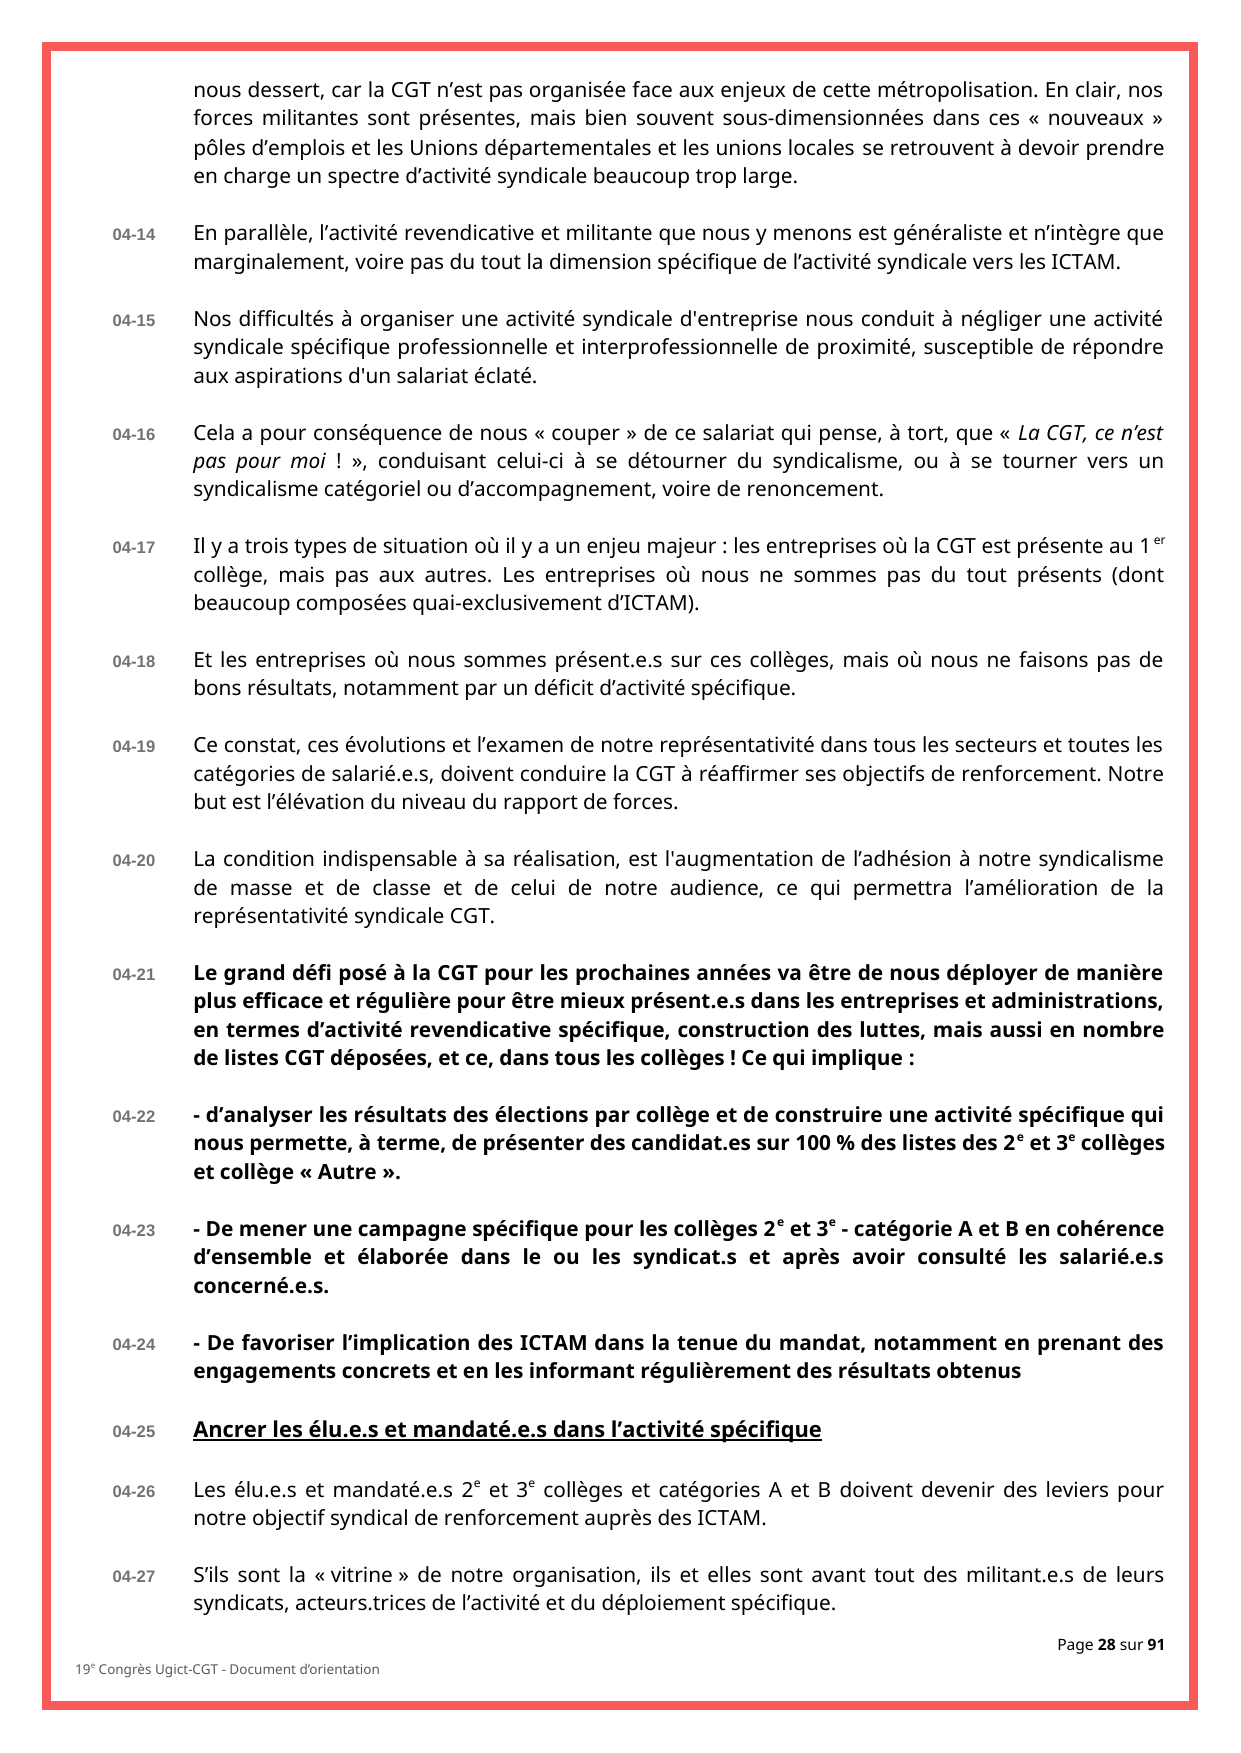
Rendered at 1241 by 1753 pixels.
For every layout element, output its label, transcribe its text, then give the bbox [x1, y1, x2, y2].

list S’ils sont la « vitrine » de notre organisation, ils et elles sont avant tout des militant.e.s de leurs syndicats, acteurs.trices de l’activité et du déploiement spécifique. [112, 1560, 1165, 1617]
list - d’analyser les résultats des élections par collège et de construire une activité spécifique qui nous permette, à terme, de présenter des candidat.es sur 100 % des listes des 2e et 3e collèges et collège « Autre ». [112, 1100, 1165, 1185]
list Ce constat, ces évolutions et l’examen de notre représentativité dans tous les secteurs et toutes les catégories de salarié.e.s, doivent conduire la CGT à réaffirmer ses objectifs de renforcement. Notre but est l’élévation du niveau du rapport de forces. [112, 730, 1165, 816]
list Cela a pour conséquence de nous « couper » de ce salariat qui pense, à tort, que « La CGT, ce n’est pas pour moi ! », conduisant celui-ci à se détourner du syndicalisme, ou à se tourner vers un syndicalisme catégoriel ou d’accompagnement, voire de renoncement. [112, 418, 1165, 503]
list Les élu.e.s et mandaté.e.s 2e et 3e collèges et catégories A et B doivent devenir des leviers pour notre objectif syndical de renforcement auprès des ICTAM. [112, 1475, 1165, 1532]
list - De favoriser l’implication des ICTAM dans la tenue du mandat, notamment en prenant des engagements concrets et en les informant régulièrement des résultats obtenus [112, 1328, 1165, 1384]
list En parallèle, l’activité revendicative et militante que nous y menons est généraliste et n’intègre que marginalement, voire pas du tout la dimension spécifique de l’activité syndicale vers les ICTAM. [112, 218, 1165, 275]
list La condition indispensable à sa réalisation, est l'augmentation de l’adhésion à notre syndicalisme de masse et de classe et de celui de notre audience, ce qui permettra l’amélioration de la représentativité syndicale CGT. [112, 844, 1165, 929]
list Le grand défi posé à la CGT pour les prochaines années va être de nous déployer de manière plus efficace et régulière pour être mieux présent.e.s dans les entreprises et administrations, en termes d’activité revendicative spécifique, construction des luttes, mais aussi en nombre de listes CGT déposées, et ce, dans tous les collèges ! Ce qui implique : [112, 958, 1165, 1072]
list Et les entreprises où nous sommes présent.e.s sur ces collèges, mais où nous ne faisons pas de bons résultats, notamment par un déficit d’activité spécifique. [112, 645, 1165, 702]
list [112, 75, 1165, 190]
list Nos difficultés à organiser une activité syndicale d'entreprise nous conduit à négliger une activité syndicale spécifique professionnelle et interprofessionnelle de proximité, susceptible de répondre aux aspirations d'un salariat éclaté. [112, 304, 1165, 389]
list - De mener une campagne spécifique pour les collèges 2e et 3e - catégorie A et B en cohérence d’ensemble et élaborée dans le ou les syndicat.s et après avoir consulté les salarié.e.s concerné.e.s. [112, 1214, 1165, 1299]
list Ancrer les élu.e.s et mandaté.e.s dans l’activité spécifique [112, 1414, 1165, 1444]
list Il y a trois types de situation où il y a un enjeu majeur : les entreprises où la CGT est présente au 1er collège, mais pas aux autres. Les entreprises où nous ne sommes pas du tout présents (dont beaucoup composées quai-exclusivement d’ICTAM). [112, 531, 1165, 617]
